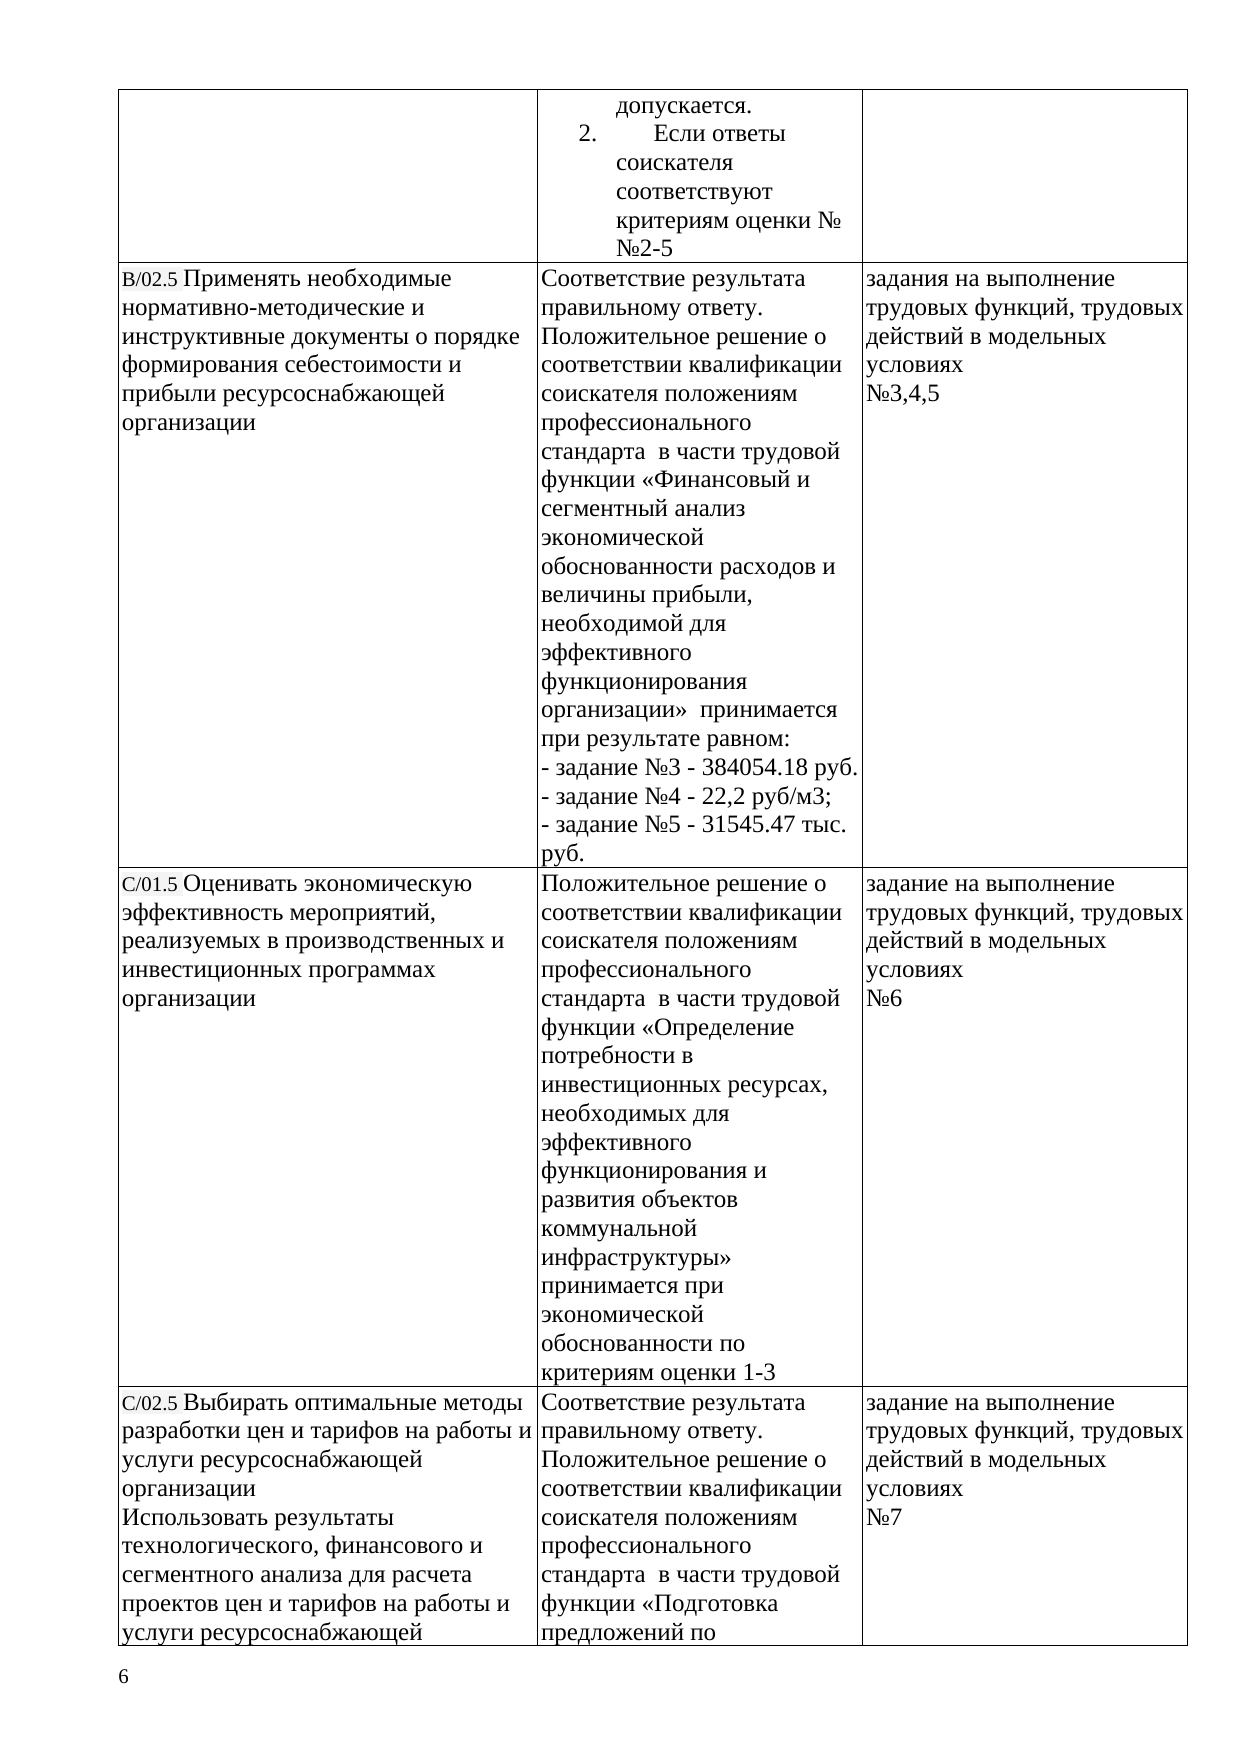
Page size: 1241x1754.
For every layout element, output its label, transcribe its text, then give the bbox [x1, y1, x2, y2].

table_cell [538, 1387, 862, 1645]
table_cell Положительное решение о соответствии квалификации соискателя положениям профессионального стандарта в части трудовой функции «Определение потребности в инвестиционных ресурсах, необходимых для эффективного функционирования и развития объектов коммунальной инфраструктуры» принимается при экономической обоснованности по критериям оценки 1-3 [538, 868, 862, 1386]
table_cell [863, 1387, 1187, 1645]
table_cell В/02.5 Применять необходимые нормативно-методические и инструктивные документы о порядке формирования себестоимости и прибыли ресурсоснабжающей организации [119, 263, 537, 867]
table_cell задания на выполнение трудовых функций, трудовых действий в модельных условиях №3,4,5 [863, 263, 1187, 867]
table_cell Соответствие результата правильному ответу. Положительное решение о соответствии квалификации соискателя положениям профессионального стандарта в части трудовой функции «Финансовый и сегментный анализ экономической обоснованности расходов и величины прибыли, необходимой для эффективного функционирования организации» принимается при результате равном: - задание №3 - 384054.18 руб. - задание №4 - 22,2 руб/м3; - задание №5 - 31545.47 тыс. руб. [538, 263, 862, 867]
table_cell задание на выполнение трудовых функций, трудовых действий в модельных условиях №6 [863, 868, 1187, 1386]
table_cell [538, 90, 862, 262]
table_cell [119, 1387, 537, 1645]
table_cell С/01.5 Оценивать экономическую эффективность мероприятий, реализуемых в производственных и инвестиционных программах организации [119, 868, 537, 1386]
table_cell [863, 90, 1187, 262]
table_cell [119, 90, 537, 262]
